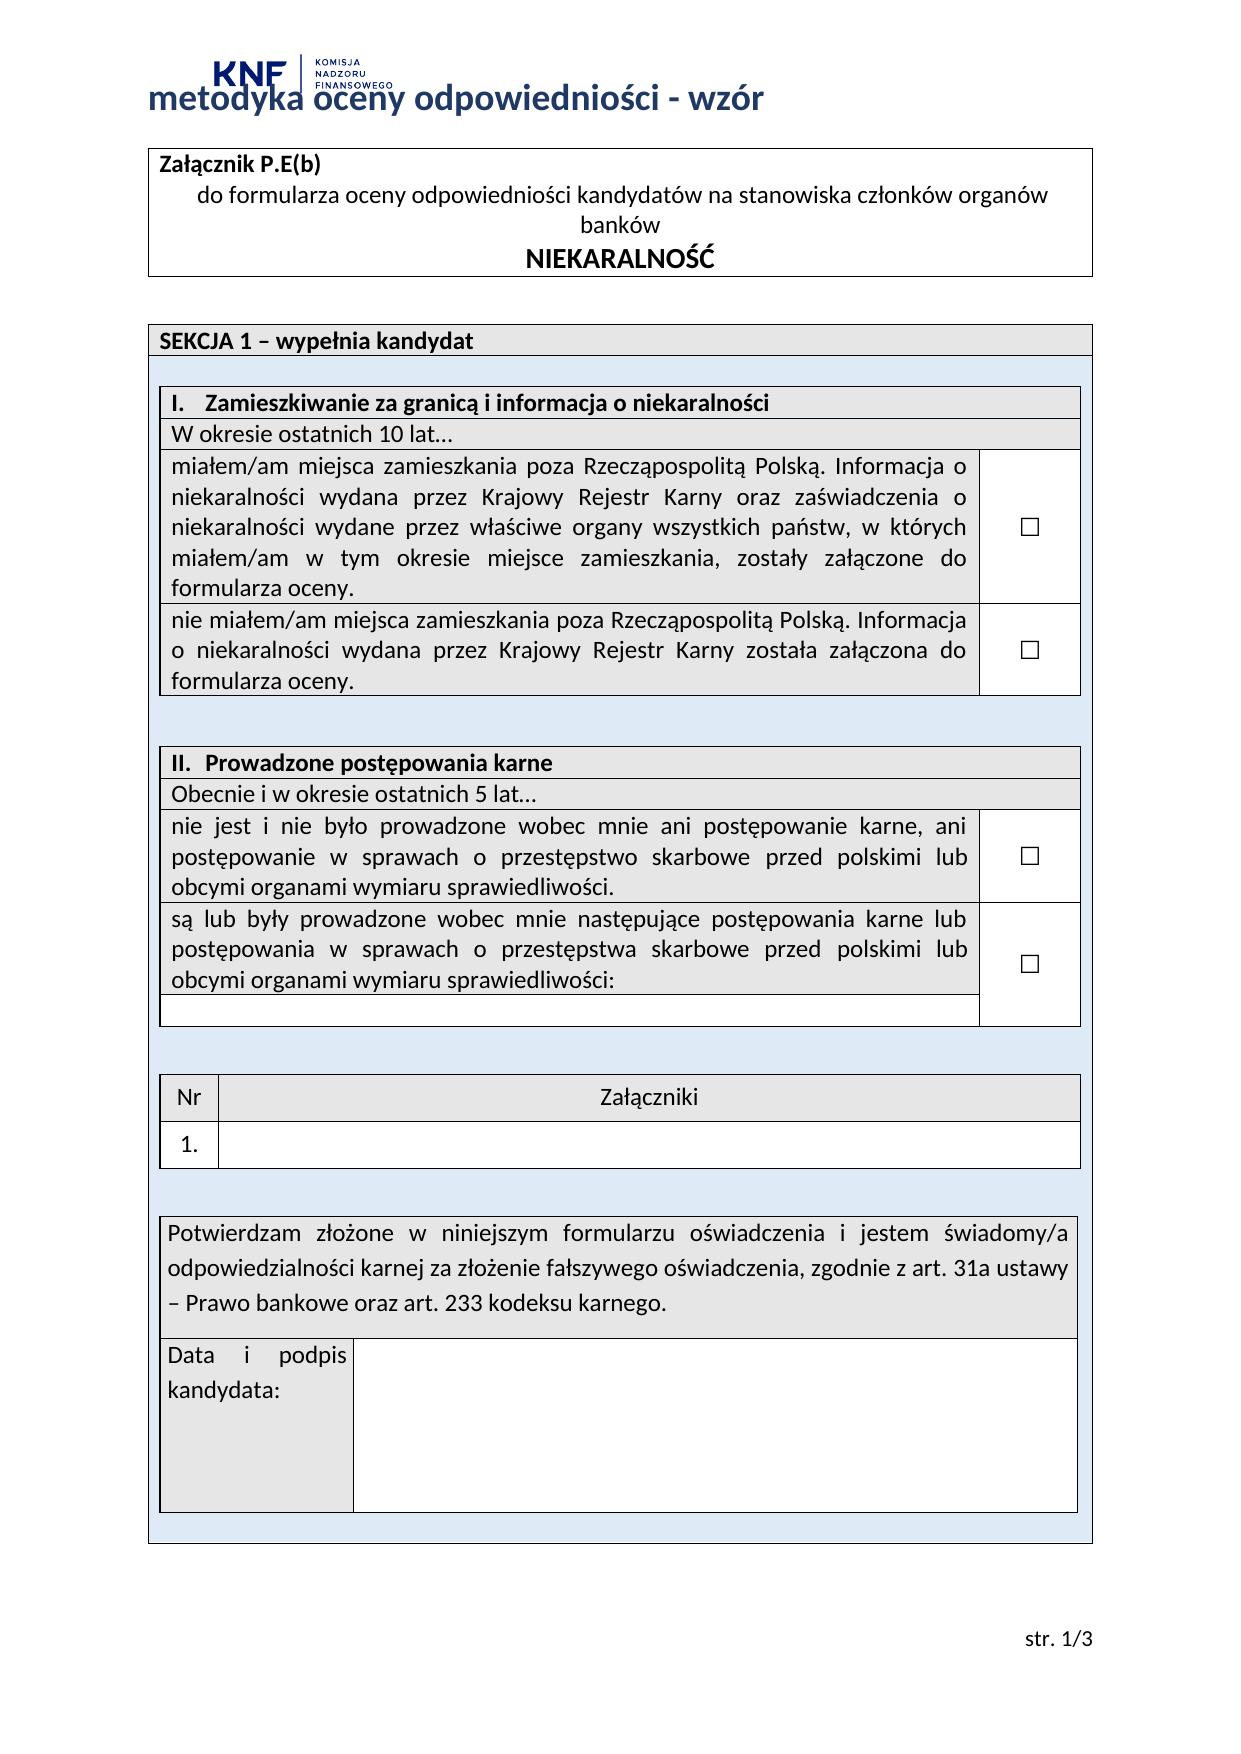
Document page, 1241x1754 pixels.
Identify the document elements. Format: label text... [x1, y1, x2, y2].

table_cell [149, 356, 1092, 1542]
picture [200, 41, 406, 107]
table_header Załącznik P.E(b) do formularza oceny odpowiedniości kandydatów na stanowiska członków organów banków NIEKARALNOŚĆ [149, 149, 1092, 276]
picture [319, 95, 327, 107]
picture [216, 95, 224, 107]
picture [374, 95, 380, 107]
table_header SEKCJA 1 – wypełnia kandydat [149, 325, 1092, 355]
picture [236, 95, 243, 107]
